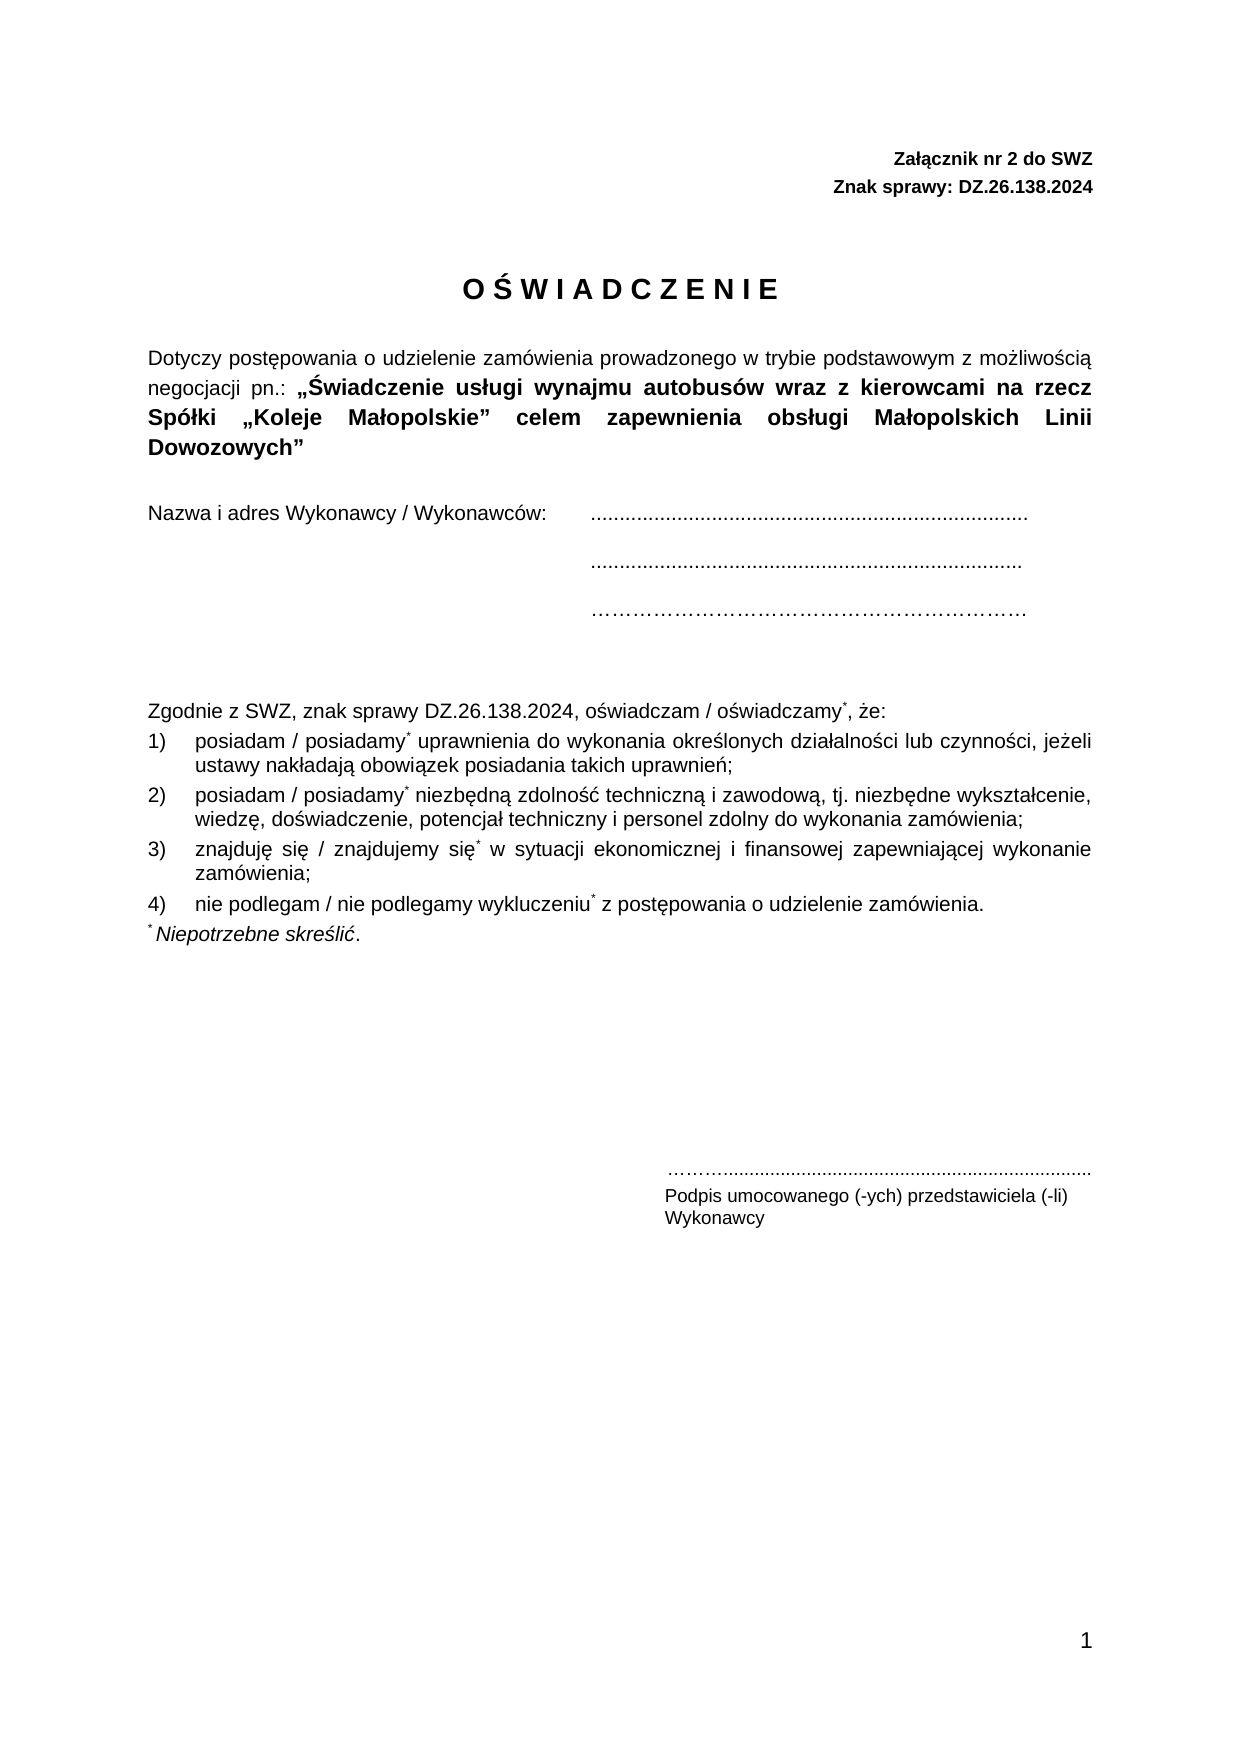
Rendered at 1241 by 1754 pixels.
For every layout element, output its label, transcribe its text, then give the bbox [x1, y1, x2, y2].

list nie podlegam / nie podlegamy wykluczeniu* z postępowania o udzielenie zamówienia. [148, 891, 1093, 915]
text Znak sprawy: DZ.26.138.2024 [753, 175, 1093, 197]
text ........................................................................... [148, 549, 1093, 573]
text Nazwa i adres Wykonawcy / Wykonawców: ............................................................................ [148, 501, 1093, 525]
text Podpis umocowanego (-ych) przedstawiciela (-li) Wykonawcy [664, 1185, 1093, 1228]
text Zgodnie z SWZ, znak sprawy DZ.26.138.2024, oświadczam / oświadczamy*, że: [148, 699, 1093, 723]
subtitle Załącznik nr 2 do SWZ [148, 148, 1093, 169]
list posiadam / posiadamy* uprawnienia do wykonania określonych działalności lub czynności, jeżeli ustawy nakładają obowiązek posiadania takich uprawnień; [148, 729, 1093, 777]
list znajduję się / znajdujemy się* w sytuacji ekonomicznej i finansowej zapewniającej wykonanie zamówienia; [148, 837, 1093, 885]
list posiadam / posiadamy* niezbędną zdolność techniczną i zawodową, tj. niezbędne wykształcenie, wiedzę, doświadczenie, potencjał techniczny i personel zdolny do wykonania zamówienia; [148, 783, 1093, 831]
text * Niepotrzebne skreślić. [148, 922, 1093, 946]
subtitle O Ś W I A D C Z E N I E [148, 272, 1093, 305]
text ………....................................................................... [148, 1157, 1093, 1179]
text Dotyczy postępowania o udzielenie zamówienia prowadzonego w trybie podstawowym z możliwością negocjacji pn.: „Świadczenie usługi wynajmu autobusów wraz z kierowcami na rzecz Spółki „Koleje Małopolskie” celem zapewnienia obsługi Małopolskich Linii Dowozowych” [148, 346, 1093, 460]
text ……………………………………………………… [516, 597, 1093, 621]
